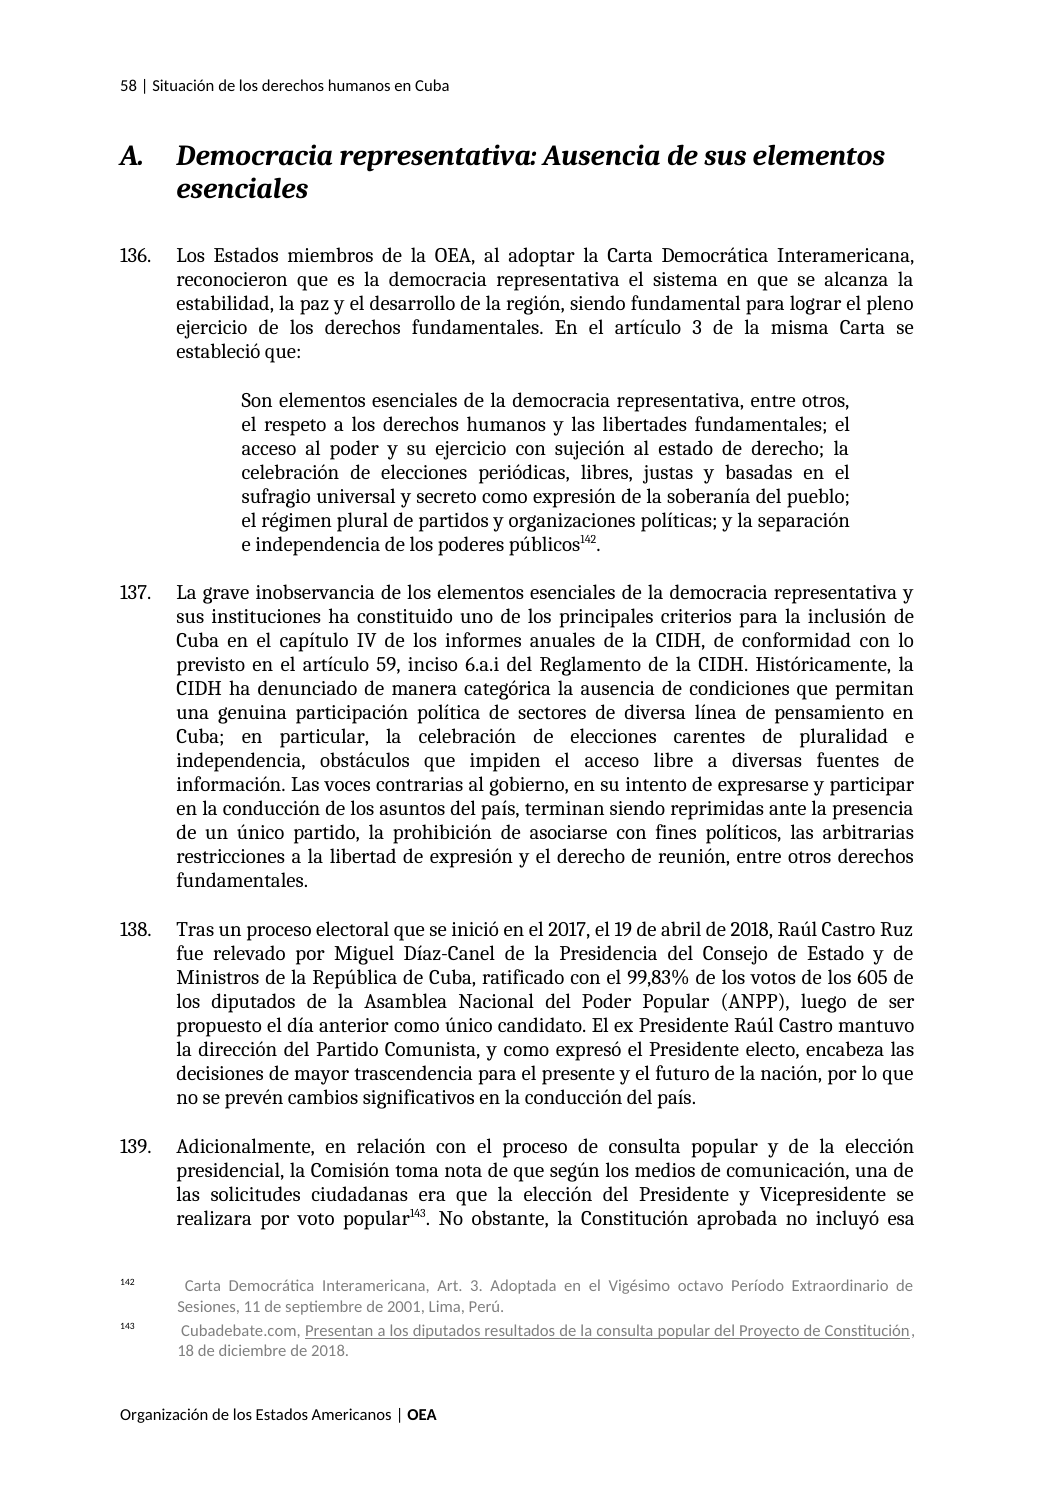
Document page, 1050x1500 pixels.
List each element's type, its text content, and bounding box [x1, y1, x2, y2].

list Tras un proceso electoral que se inició en el 2017, el 19 de abril de 2018, Raúl Castro Ruz fue relevado por Miguel Díaz-Canel de la Presidencia del Consejo de Estado y de Ministros de la República de Cuba, ratificado con el 99,83% de los votos de los 605 de los diputados de la Asamblea Nacional del Poder Popular (ANPP), luego de ser propuesto el día anterior como único candidato. El ex Presidente Raúl Castro mantuvo la dirección del Partido Comunista, y como expresó el Presidente electo, encabeza las decisiones de mayor trascendencia para el presente y el futuro de la nación, por lo que no se prevén cambios significativos en la conducción del país. [120, 918, 915, 1109]
text Son elementos esenciales de la democracia representativa, entre otros, el respeto a los derechos humanos y las libertades fundamentales; el acceso al poder y su ejercicio con sujeción al estado de derecho; la celebración de elecciones periódicas, libres, justas y basadas en el sufragio universal y secreto como expresión de la soberanía del pueblo; el régimen plural de partidos y organizaciones políticas; y la separación e independencia de los poderes públicos. [241, 388, 851, 556]
list Los Estados miembros de la OEA, al adoptar la Carta Democrática Interamericana, reconocieron que es la democracia representativa el sistema en que se alcanza la estabilidad, la paz y el desarrollo de la región, siendo fundamental para lograr el pleno ejercicio de los derechos fundamentales. En el artículo 3 de la misma Carta se estableció que: [120, 244, 915, 363]
subtitle Democracia representativa: Ausencia de sus elementos esenciales [120, 139, 915, 206]
list La grave inobservancia de los elementos esenciales de la democracia representativa y sus instituciones ha constituido uno de los principales criterios para la inclusión de Cuba en el capítulo IV de los informes anuales de la CIDH, de conformidad con lo previsto en el artículo 59, inciso 6.a.i del Reglamento de la CIDH. Históricamente, la CIDH ha denunciado de manera categórica la ausencia de condiciones que permitan una genuina participación política de sectores de diversa línea de pensamiento en Cuba; en particular, la celebración de elecciones carentes de pluralidad e independencia, obstáculos que impiden el acceso libre a diversas fuentes de información. Las voces contrarias al gobierno, en su intento de expresarse y participar en la conducción de los asuntos del país, terminan siendo reprimidas ante la presencia de un único partido, la prohibición de asociarse con fines políticos, las arbitrarias restricciones a la libertad de expresión y el derecho de reunión, entre otros derechos fundamentales. [120, 581, 915, 893]
